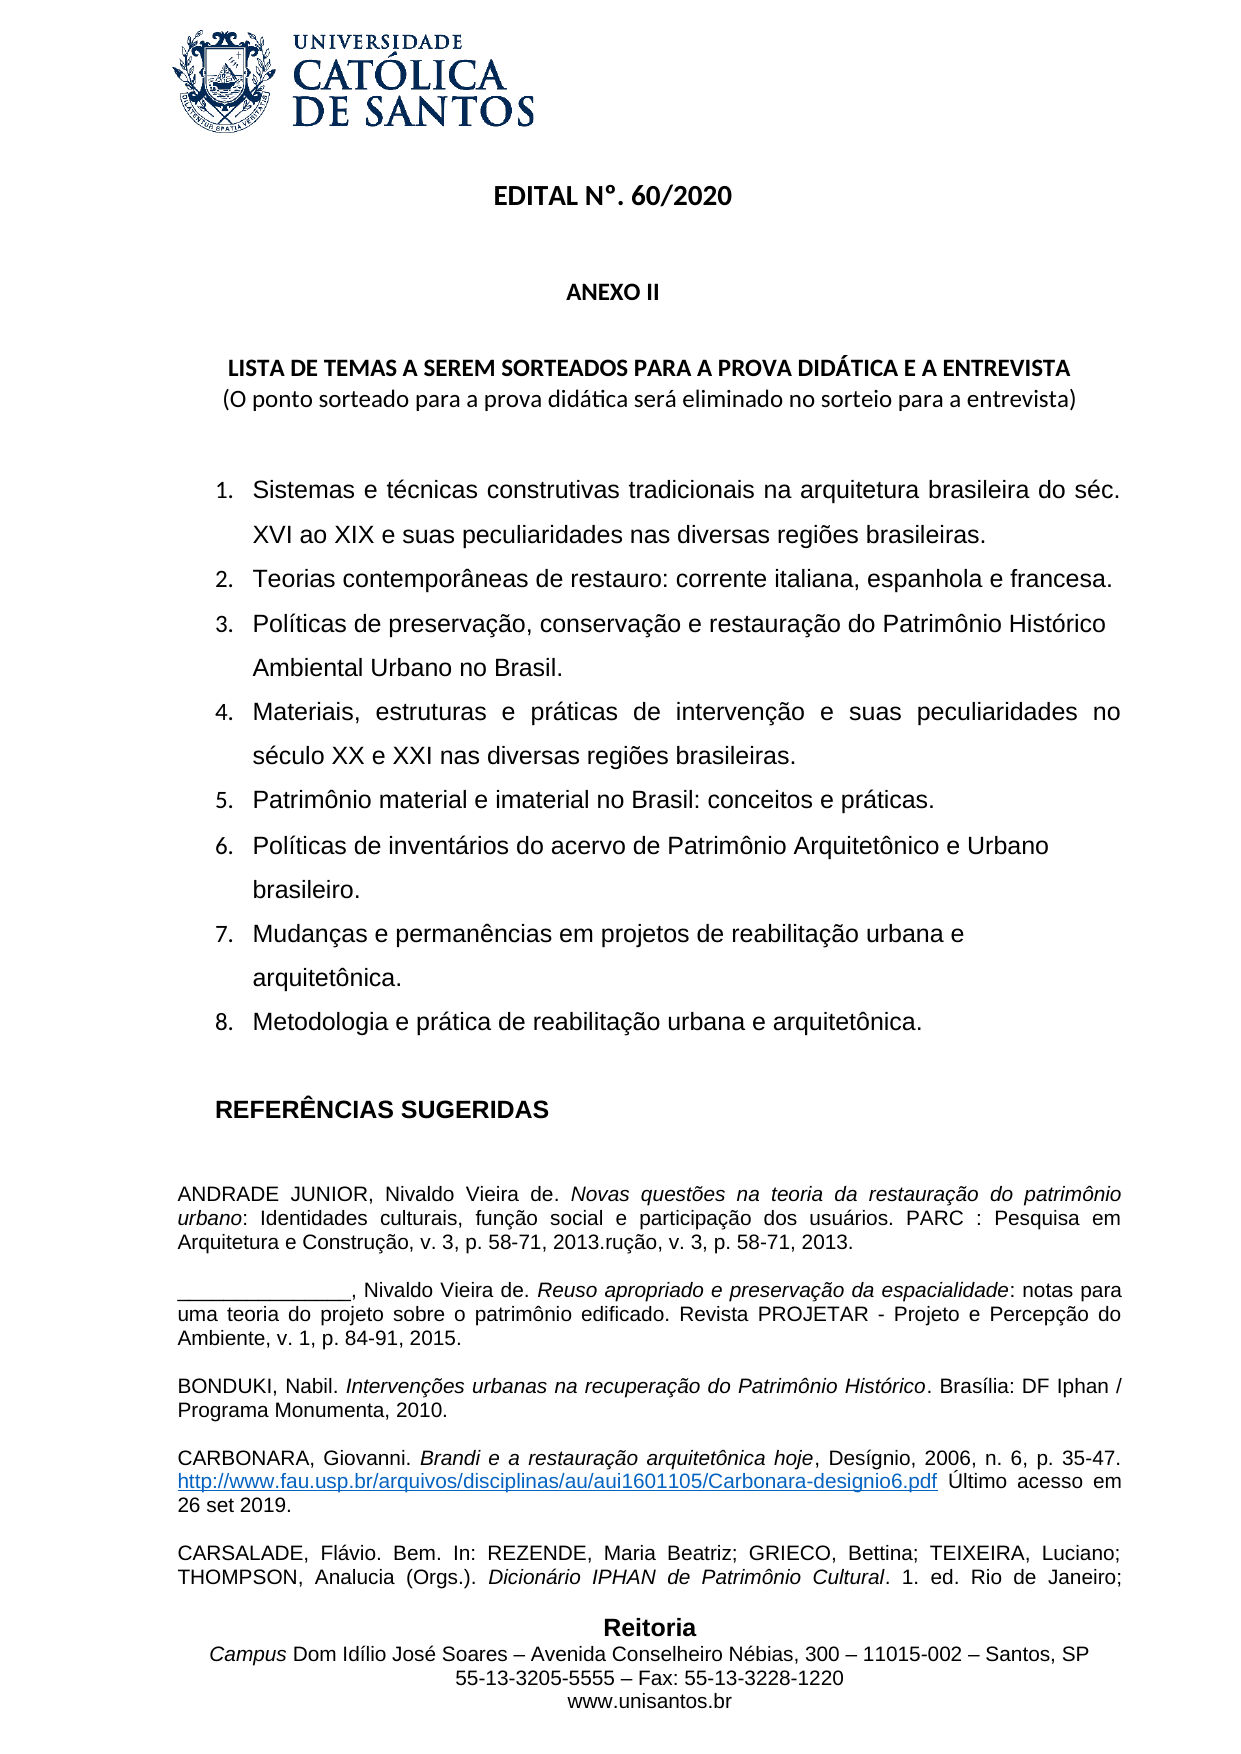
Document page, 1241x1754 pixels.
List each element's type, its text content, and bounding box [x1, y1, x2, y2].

text BONDUKI, Nabil. Intervenções urbanas na recuperação do Patrimônio Histórico. Brasília: DF Iphan / Programa Monumenta, 2010. [177, 1373, 1122, 1421]
text _______________, Nivaldo Vieira de. Reuso apropriado e preservação da espacialidade: notas para uma teoria do projeto sobre o patrimônio edificado. Revista PROJETAR - Projeto e Percepção do Ambiente, v. 1, p. 84-91, 2015. [177, 1277, 1122, 1349]
list Políticas de preservação, conservação e restauração do Patrimônio Histórico Ambiental Urbano no Brasil. [215, 608, 1122, 682]
text EDITAL Nº. 60/2020 [177, 177, 1048, 213]
list Políticas de inventários do acervo de Patrimônio Arquitetônico e Urbano brasileiro. [215, 830, 1122, 904]
list Metodologia e prática de reabilitação urbana e arquitetônica. [215, 1006, 1122, 1037]
list Materiais, estruturas e práticas de intervenção e suas peculiaridades no século XX e XXI nas diversas regiões brasileiras. [215, 696, 1122, 770]
text ANDRADE JUNIOR, Nivaldo Vieira de. Novas questões na teoria da restauração do patrimônio urbano: Identidades culturais, função social e participação dos usuários. PARC : Pesquisa em Arquitetura e Construção, v. 3, p. 58-71, 2013.rução, v. 3, p. 58-71, 2013. [177, 1182, 1122, 1253]
text REFERÊNCIAS SUGERIDAS [215, 1095, 664, 1124]
list Teorias contemporâneas de restauro: corrente italiana, espanhola e francesa. [215, 563, 1122, 593]
picture [172, 30, 534, 133]
list Patrimônio material e imaterial no Brasil: conceitos e práticas. [215, 784, 1122, 815]
text CARBONARA, Giovanni. Brandi e a restauração arquitetônica hoje, Desígnio, 2006, n. 6, p. 35-47. http://www.fau.usp.br/arquivos/disciplinas/au/aui1601105/Carbonara-designio6.pdf Último acesso em 26 set 2019. [177, 1445, 1122, 1517]
text LISTA DE TEMAS A SEREM SORTEADOS PARA A PROVA DIDÁTICA E A ENTREVISTA [177, 353, 1122, 383]
list Mudanças e permanências em projetos de reabilitação urbana e arquitetônica. [215, 918, 1122, 992]
text ANEXO II [177, 276, 1048, 307]
text (O ponto sorteado para a prova didática será eliminado no sorteio para a entrevista) [177, 383, 1122, 414]
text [177, 1541, 1122, 1589]
list Sistemas e técnicas construtivas tradicionais na arquitetura brasileira do séc. XVI ao XIX e suas peculiaridades nas diversas regiões brasileiras. [215, 475, 1122, 548]
